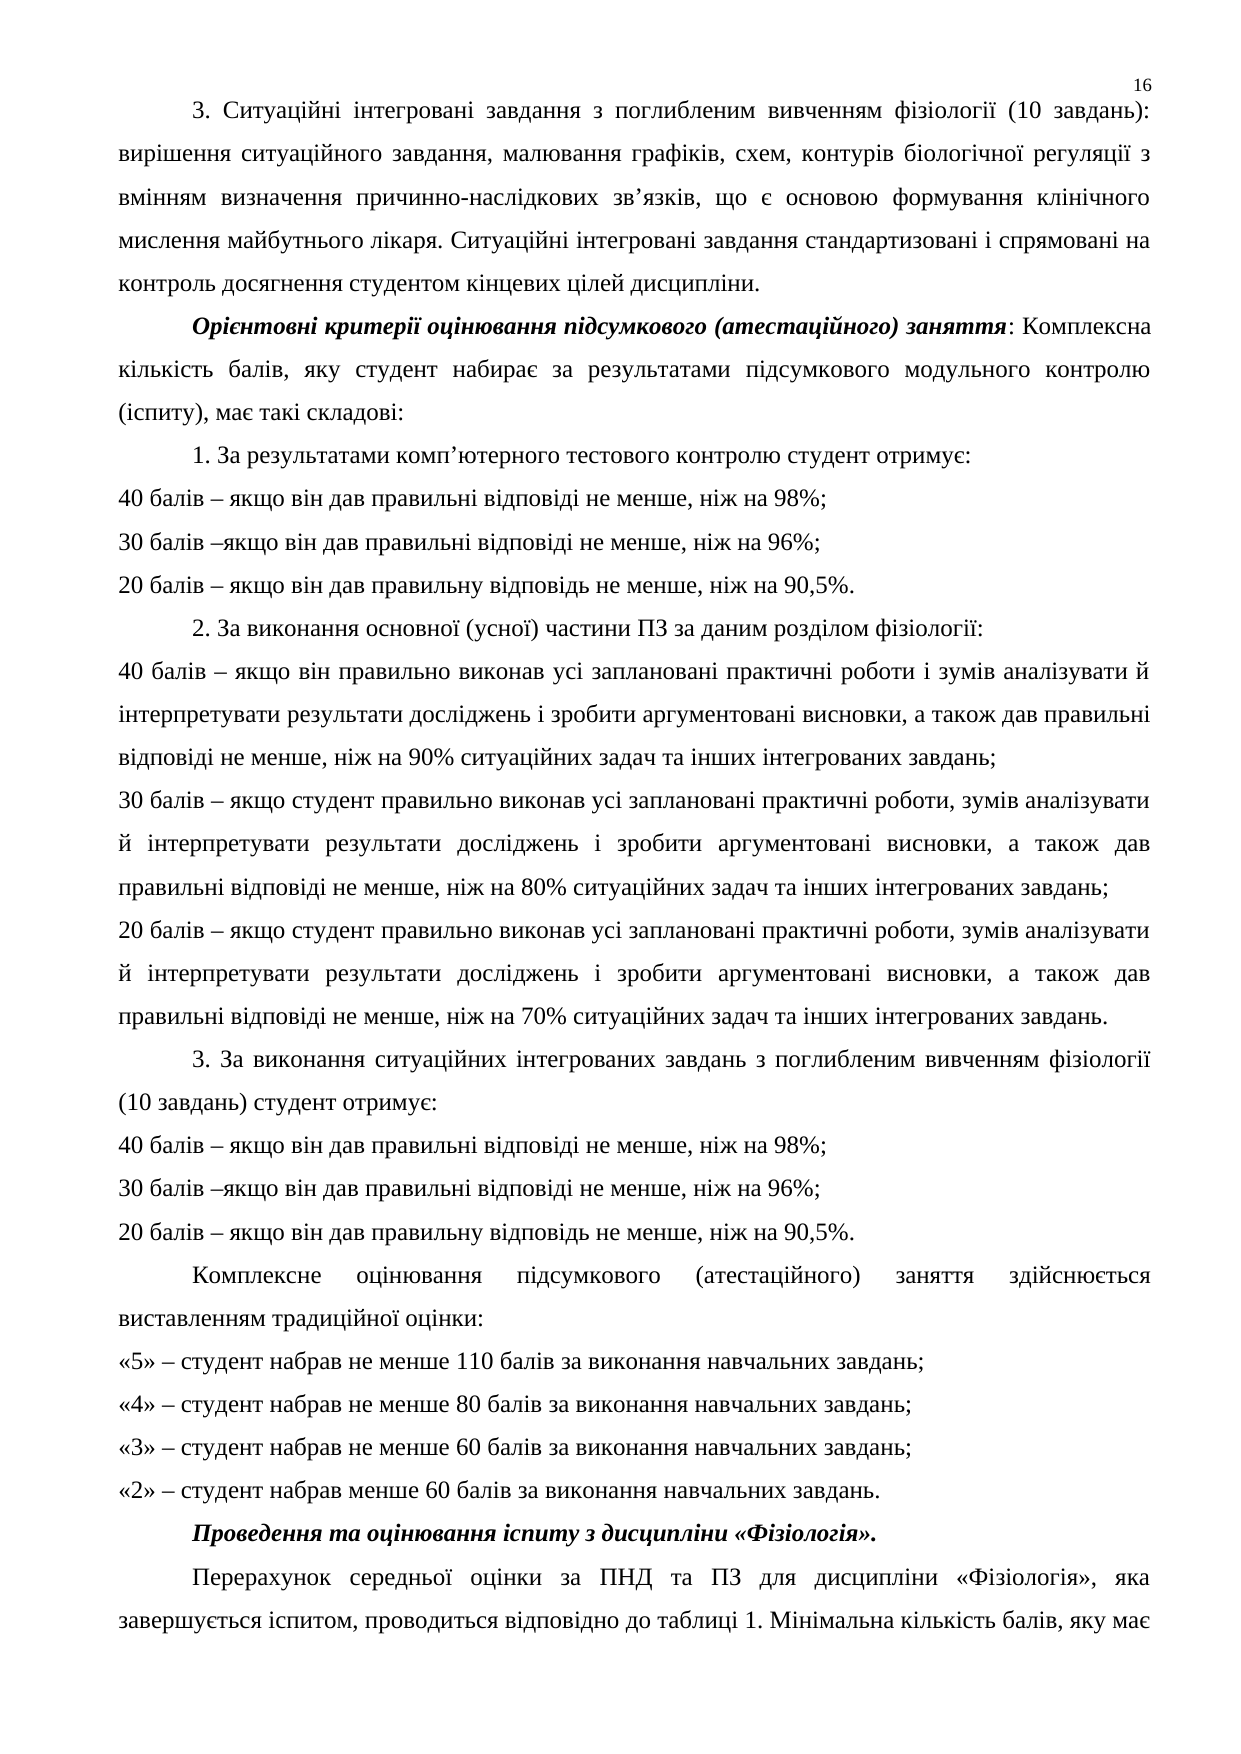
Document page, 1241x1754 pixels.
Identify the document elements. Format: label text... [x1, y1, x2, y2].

text 2. За виконання основної (усної) частини ПЗ за даним розділом фізіології: [118, 613, 1152, 642]
text «2» – студент набрав менше 60 балів за виконання навчальних завдань. [118, 1475, 1152, 1504]
text 1. За результатами комп’ютерного тестового контролю студент отримує: [118, 440, 1152, 469]
text 20 балів – якщо він дав правильну відповідь не менше, ніж на 90,5%. [118, 570, 1152, 598]
text «3» – студент набрав не менше 60 балів за виконання навчальних завдань; [118, 1432, 1152, 1461]
text 3. За виконання ситуаційних інтегрованих завдань з поглибленим вивченням фізіології (10 завдань) студент отримує: [118, 1044, 1152, 1116]
text 30 балів – якщо студент правильно виконав усі заплановані практичні роботи, зумів аналізувати й інтерпретувати результати досліджень і зробити аргументовані висновки, а також дав правильні відповіді не менше, ніж на 80% ситуаційних задач та інших інтегрованих завдань; [118, 785, 1152, 900]
text 20 балів – якщо студент правильно виконав усі заплановані практичні роботи, зумів аналізувати й інтерпретувати результати досліджень і зробити аргументовані висновки, а також дав правильні відповіді не менше, ніж на 70% ситуаційних задач та інших інтегрованих завдань. [118, 915, 1152, 1030]
text 40 балів – якщо він правильно виконав усі заплановані практичні роботи і зумів аналізувати й інтерпретувати результати досліджень і зробити аргументовані висновки, а також дав правильні відповіді не менше, ніж на 90% ситуаційних задач та інших інтегрованих завдань; [118, 656, 1152, 771]
text 40 балів – якщо він дав правильні відповіді не менше, ніж на 98%; [118, 483, 1152, 512]
text 30 балів –якщо він дав правильні відповіді не менше, ніж на 96%; [118, 1173, 1152, 1202]
text Проведення та оцінювання іспиту з дисципліни «Фізіологія». [118, 1518, 1152, 1547]
text 3. Ситуаційні інтегровані завдання з поглибленим вивченням фізіології (10 завдань): вирішення ситуаційного завдання, малювання графіків, схем, контурів біологічної регуляції з вмінням визначення причинно-наслідкових зв’язків, що є основою формування клінічного мислення майбутнього лікаря. Ситуаційні інтегровані завдання стандартизовані і спрямовані на контроль досягнення студентом кінцевих цілей дисципліни. [118, 95, 1152, 297]
text Комплексне оцінювання підсумкового (атестаційного) заняття здійснюється виставленням традиційної оцінки: [118, 1260, 1152, 1332]
text «5» – студент набрав не менше 110 балів за виконання навчальних завдань; [118, 1346, 1152, 1375]
text 40 балів – якщо він дав правильні відповіді не менше, ніж на 98%; [118, 1130, 1152, 1159]
text 30 балів –якщо він дав правильні відповіді не менше, ніж на 96%; [118, 527, 1152, 555]
text Орієнтовні критерії оцінювання підсумкового (атестаційного) заняття: Комплексна кількість балів, яку студент набирає за результатами підсумкового модульного контролю (іспиту), має такі складові: [118, 311, 1152, 426]
text 20 балів – якщо він дав правильну відповідь не менше, ніж на 90,5%. [118, 1217, 1152, 1245]
text «4» – студент набрав не менше 80 балів за виконання навчальних завдань; [118, 1389, 1152, 1418]
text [118, 1562, 1152, 1633]
